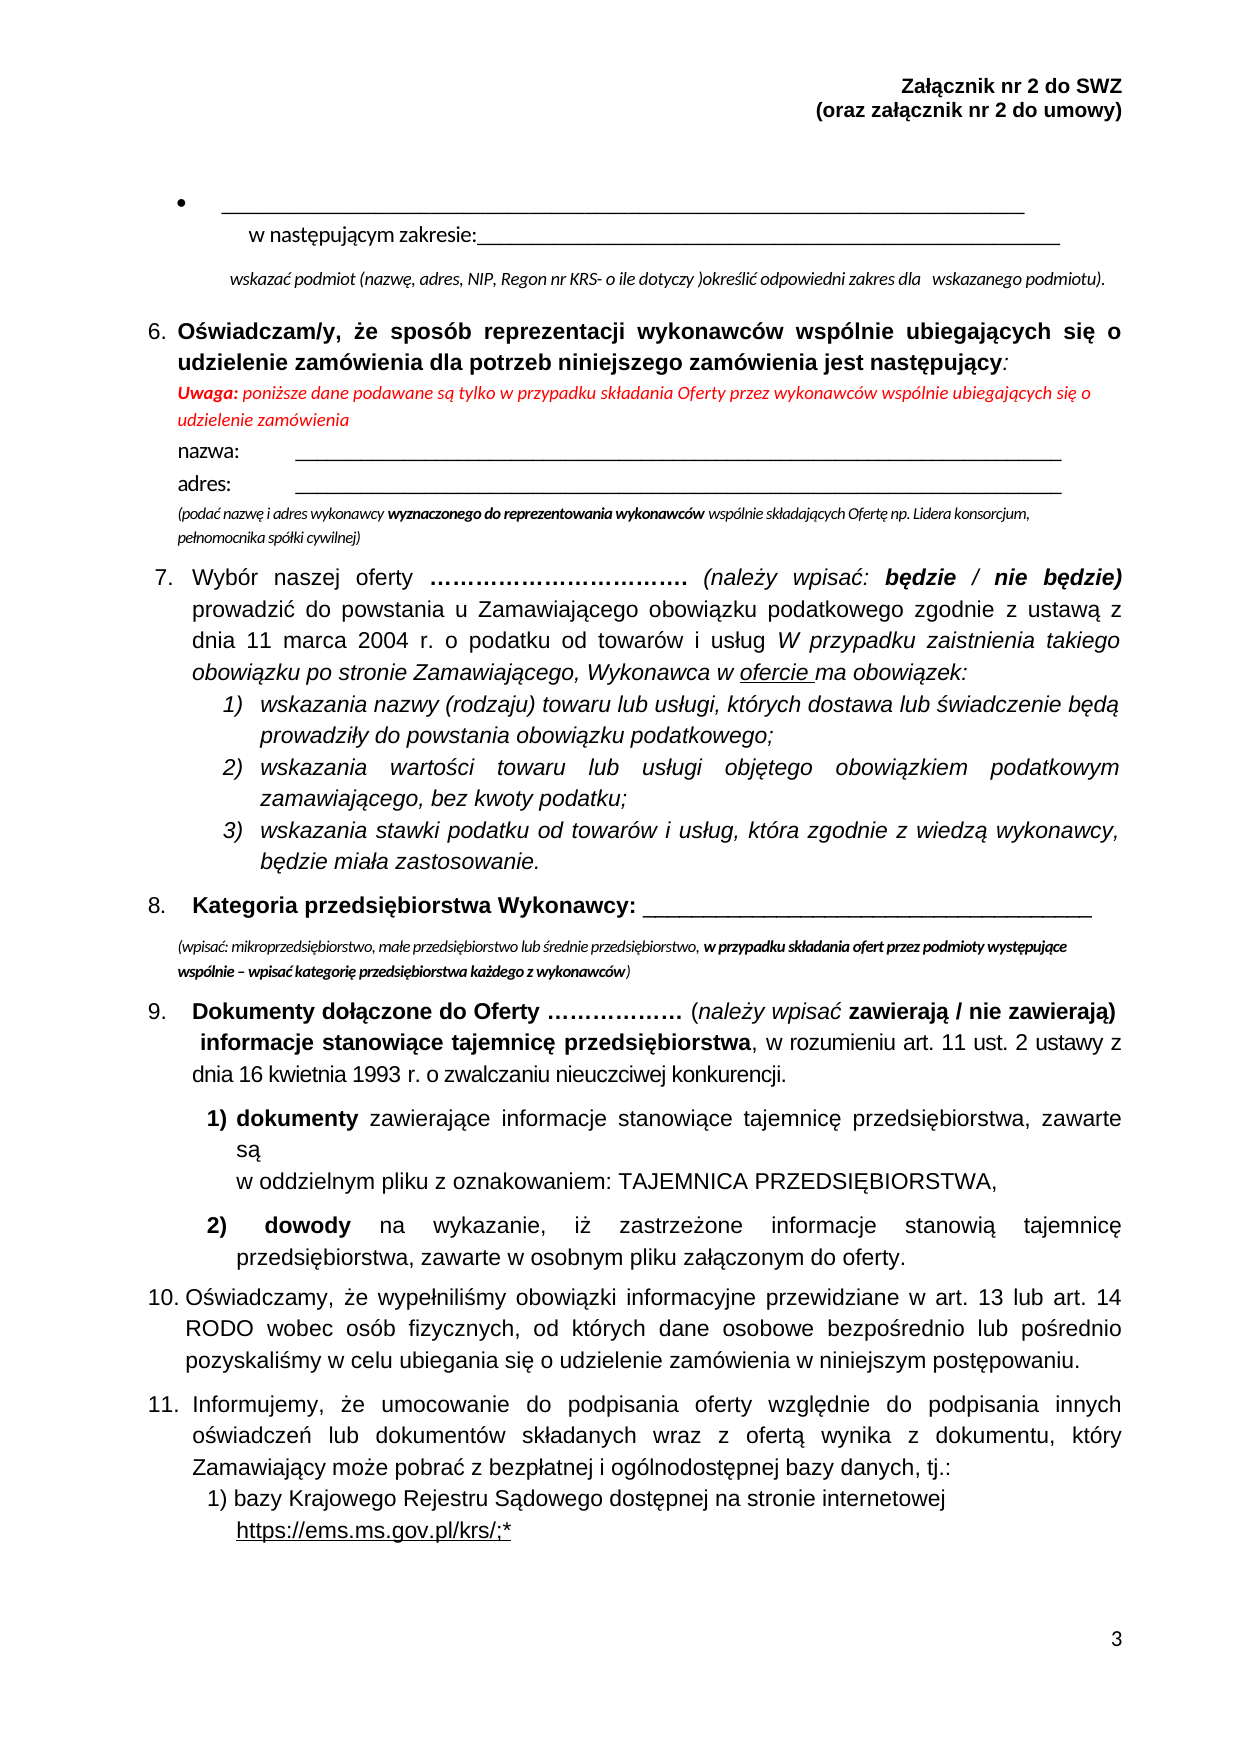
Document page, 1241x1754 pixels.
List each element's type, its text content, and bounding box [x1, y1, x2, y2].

list adres: _______________________________________________________________________ [177, 469, 1122, 497]
text 1) dokumenty zawierające informacje stanowiące tajemnicę przedsiębiorstwa, zawarte są w oddzielnym pliku z oznakowaniem: TAJEMNICA PRZEDSIĘBIORSTWA, [207, 1105, 1122, 1194]
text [177, 268, 1122, 291]
list Informujemy, że umocowanie do podpisania oferty względnie do podpisania innych oświadczeń lub dokumentów składanych wraz z ofertą wynika z dokumentu, który Zamawiający może pobrać z bezpłatnej i ogólnodostępnej bazy danych, tj.: [148, 1391, 1122, 1480]
list Oświadczam/y, że sposób reprezentacji wykonawców wspólnie ubiegających się o udzielenie zamówienia dla potrzeb niniejszego zamówienia jest następujący: [148, 318, 1122, 376]
list Uwaga: poniższe dane podawane są tylko w przypadku składania Oferty przez wykonawców wspólnie ubiegających się o udzielenie zamówienia [177, 381, 1152, 431]
list Kategoria przedsiębiorstwa Wykonawcy: _____________________________________ [148, 892, 1122, 919]
text 1) bazy Krajowego Rejestru Sądowego dostępnej na stronie internetowej [177, 1485, 1122, 1512]
list Dokumenty dołączone do Oferty ……………… (należy wpisać zawierają / nie zawierają) informacje stanowiące tajemnicę przedsiębiorstwa, w rozumieniu art. 11 ust. 2 ustawy z dnia 16 kwietnia 1993 r. o zwalczaniu nieuczciwej konkurencji. [148, 998, 1122, 1087]
text (wpisać: mikroprzedsiębiorstwo, małe przedsiębiorstwo lub średnie przedsiębiorstwo, w przypadku składania ofert przez podmioty występujące wspólnie – wpisać kategorię przedsiębiorstwa każdego z wykonawców) [177, 936, 1122, 981]
list nazwa: _______________________________________________________________________ [177, 436, 1122, 464]
list (podać nazwę i adres wykonawcy wyznaczonego do reprezentowania wykonawców wspólnie składających Ofertę np. Lidera konsorcjum, pełnomocnika spółki cywilnej) [177, 503, 1122, 548]
list _________________________________________________________________________ [177, 189, 1122, 217]
text https://ems.ms.gov.pl/krs/;* [207, 1517, 1122, 1543]
list wskazania nazwy (rodzaju) towaru lub usługi, których dostawa lub świadczenie będą prowadziły do powstania obowiązku podatkowego; [223, 691, 1122, 748]
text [177, 220, 1122, 248]
list Oświadczamy, że wypełniliśmy obowiązki informacyjne przewidziane w art. 13 lub art. 14 RODO wobec osób fizycznych, od których dane osobowe bezpośrednio lub pośrednio pozyskaliśmy w celu ubiegania się o udzielenie zamówienia w niniejszym postępowaniu. [148, 1283, 1122, 1373]
list wskazania stawki podatku od towarów i usług, która zgodnie z wiedzą wykonawcy, będzie miała zastosowanie. [223, 817, 1122, 875]
list wskazania wartości towaru lub usługi objętego obowiązkiem podatkowym zamawiającego, bez kwoty podatku; [223, 754, 1122, 812]
text 2) dowody na wykazanie, iż zastrzeżone informacje stanowią tajemnicę przedsiębiorstwa, zawarte w osobnym pliku załączonym do oferty. [207, 1212, 1122, 1270]
list Wybór naszej oferty ……………………………. (należy wpisać: będzie / nie będzie) prowadzić do powstania u Zamawiającego obowiązku podatkowego zgodnie z ustawą z dnia 11 marca 2004 r. o podatku od towarów i usług W przypadku zaistnienia takiego obowiązku po stronie Zamawiającego, Wykonawca w ofercie ma obowiązek: [154, 564, 1122, 685]
